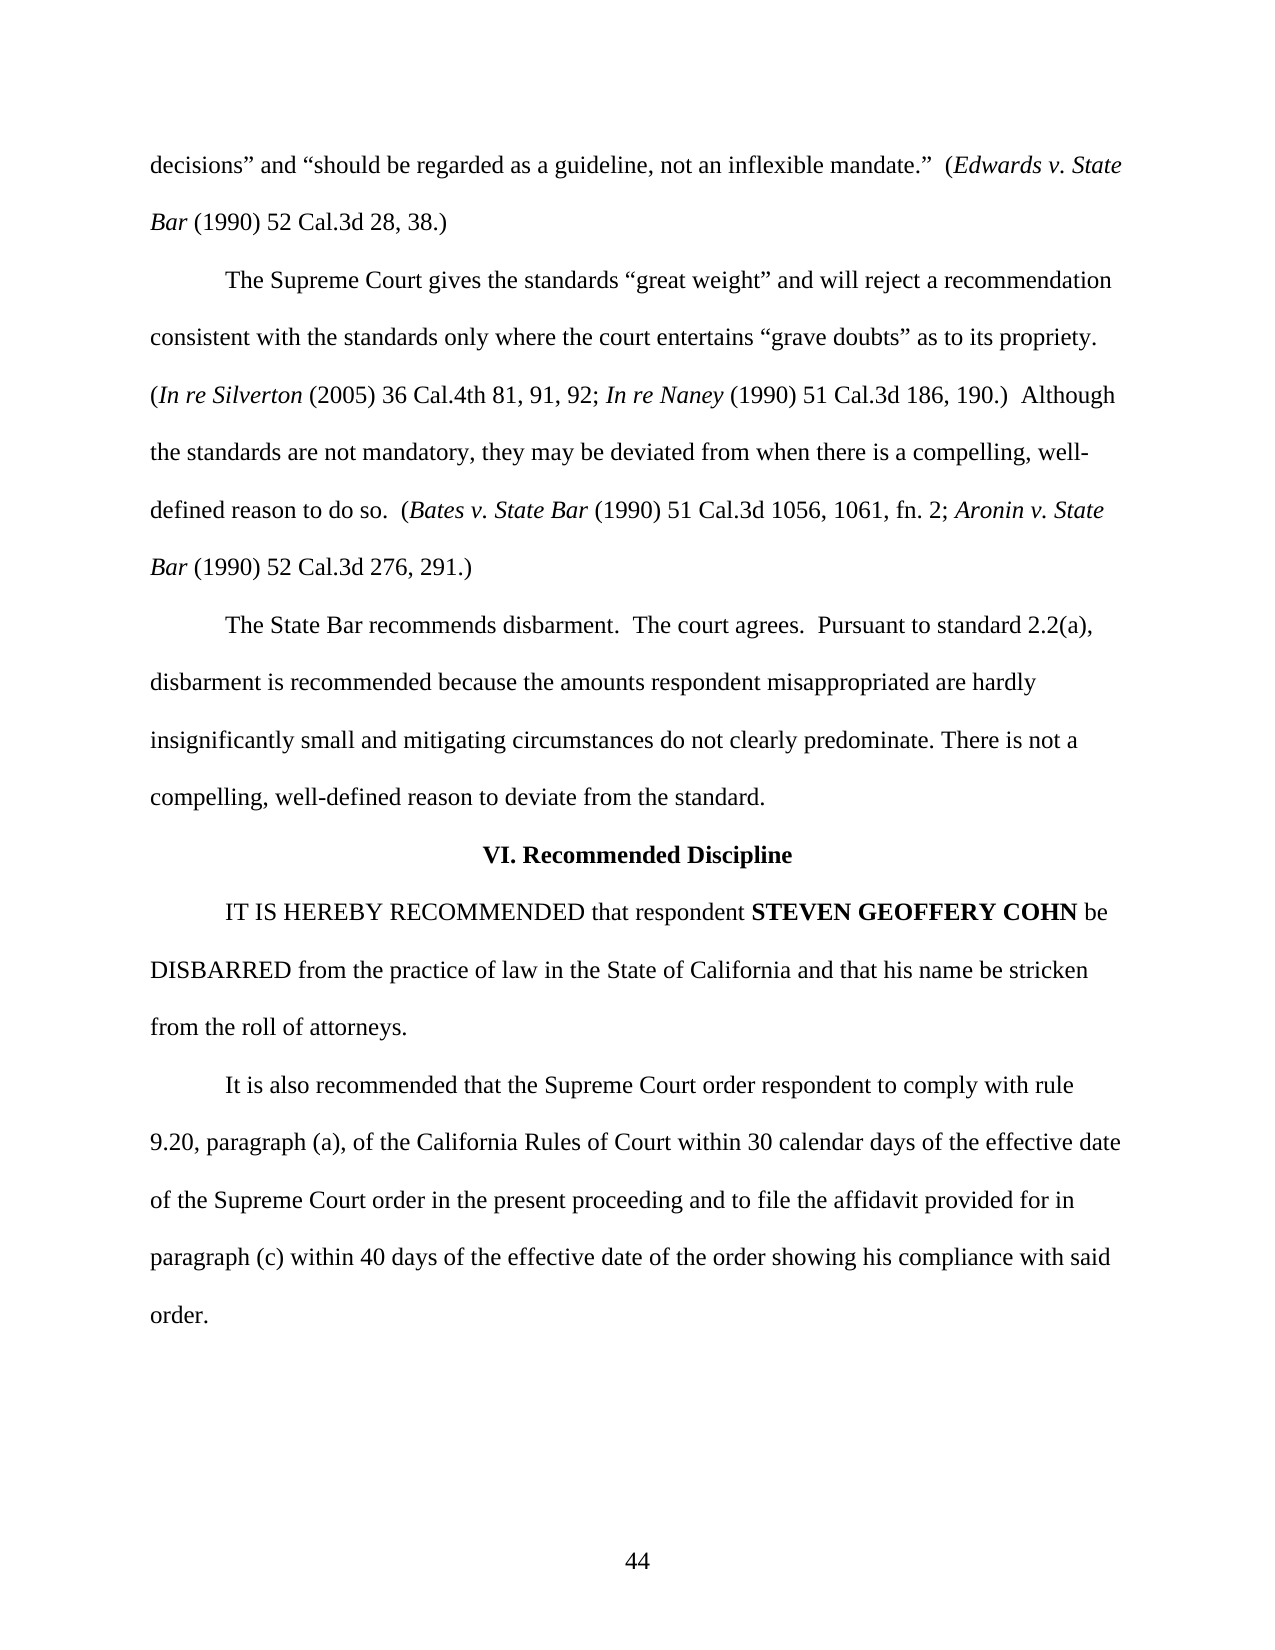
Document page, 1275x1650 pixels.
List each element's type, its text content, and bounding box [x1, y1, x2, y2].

text VI. Recommended Discipline [150, 840, 1125, 869]
text The State Bar recommends disbarment. The court agrees. Pursuant to standard 2.2(a), disbarment is recommended because the amounts respondent misappropriated are hardly insignificantly small and mitigating circumstances do not clearly predominate. There is not a compelling, well-defined reason to deviate from the standard. [150, 610, 1125, 811]
text It is also recommended that the Supreme Court order respondent to comply with rule 9.20, paragraph (a), of the California Rules of Court within 30 calendar days of the effective date of the Supreme Court order in the present proceeding and to file the affidavit provided for in paragraph (c) within 40 days of the effective date of the order showing his compliance with said order. [150, 1070, 1125, 1329]
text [150, 150, 1125, 236]
text IT IS HEREBY RECOMMENDED that respondent STEVEN GEOFFERY COHN be DISBARRED from the practice of law in the State of California and that his name be stricken from the roll of attorneys. [150, 897, 1125, 1041]
text The Supreme Court gives the standards “great weight” and will reject a recommendation consistent with the standards only where the court entertains “grave doubts” as to its propriety. (In re Silverton (2005) 36 Cal.4th 81, 91, 92; In re Naney (1990) 51 Cal.3d 186, 190.) Although the standards are not mandatory, they may be deviated from when there is a compelling, well-defined reason to do so. (Bates v. State Bar (1990) 51 Cal.3d 1056, 1061, fn. 2; Aronin v. State Bar (1990) 52 Cal.3d 276, 291.) [150, 265, 1125, 581]
